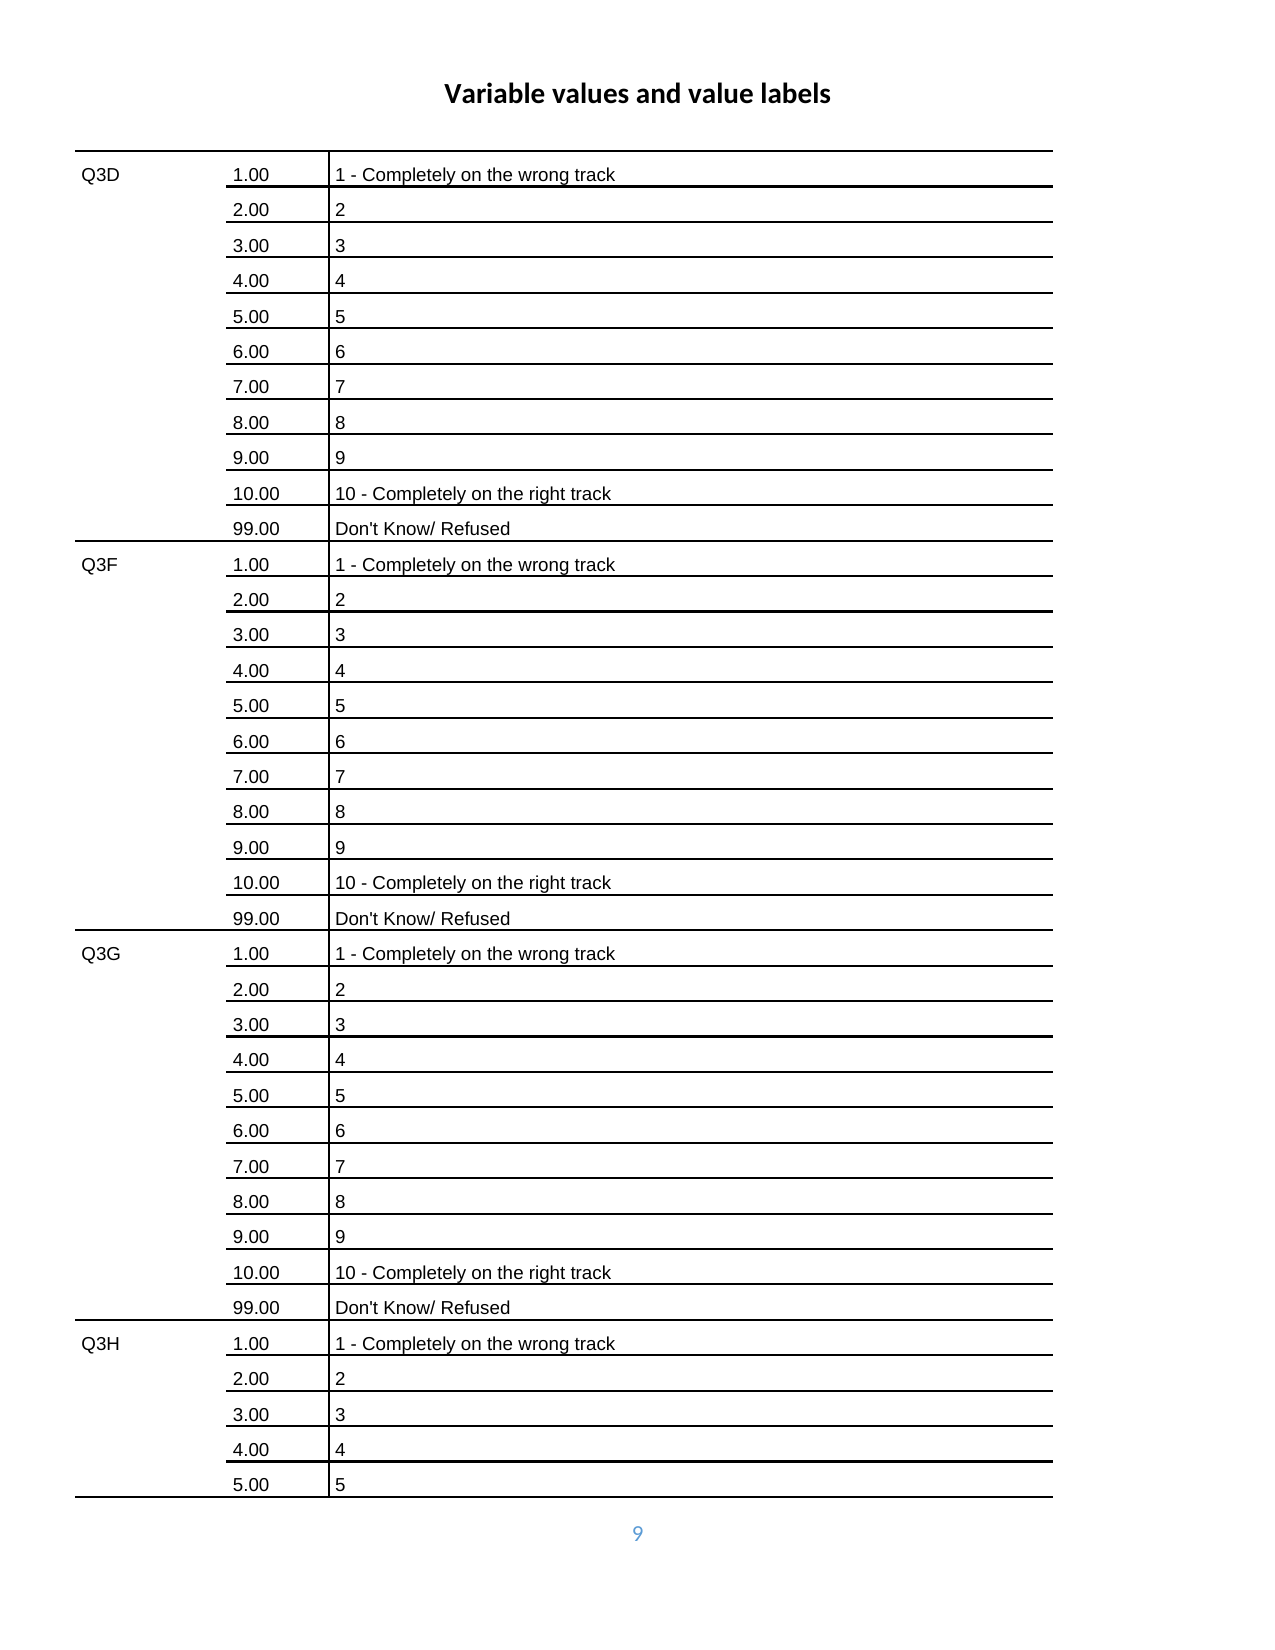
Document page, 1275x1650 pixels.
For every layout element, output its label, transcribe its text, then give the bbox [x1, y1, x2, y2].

table_cell 4.00 [226, 1038, 328, 1071]
table_cell 6.00 [226, 719, 328, 752]
table_cell 10 - Completely on the right track [330, 471, 1053, 504]
table_cell 6.00 [226, 329, 328, 362]
table_cell 9.00 [226, 435, 328, 469]
table_cell 8.00 [226, 400, 328, 433]
table_cell 2.00 [226, 967, 328, 1000]
table_cell 6 [330, 1108, 1053, 1142]
table_cell 9 [330, 435, 1053, 469]
table_cell 2 [330, 967, 1053, 1000]
table_cell 8.00 [226, 790, 328, 823]
table_cell 4 [330, 648, 1053, 681]
table_cell 1.00 [226, 152, 328, 185]
table_cell 10 - Completely on the right track [330, 860, 1053, 894]
table_cell Q3D [75, 152, 226, 539]
table_cell 4.00 [226, 1427, 328, 1460]
table_cell 5 [330, 1463, 1053, 1496]
table_cell 99.00 [226, 896, 328, 929]
table_cell 8 [330, 400, 1053, 433]
table_cell 10.00 [226, 471, 328, 504]
table_cell 99.00 [226, 1285, 328, 1319]
table_cell Q3F [75, 542, 226, 929]
table_cell 2.00 [226, 188, 328, 221]
table_cell 3.00 [226, 1002, 328, 1035]
table_cell 8 [330, 1179, 1053, 1212]
table_cell 6 [330, 329, 1053, 362]
table_cell 1.00 [226, 931, 328, 964]
table_cell 6 [330, 719, 1053, 752]
table_cell 9.00 [226, 825, 328, 858]
table_cell 5.00 [226, 1073, 328, 1106]
table_cell 3.00 [226, 613, 328, 646]
table_cell 7.00 [226, 365, 328, 398]
table_cell 8 [330, 790, 1053, 823]
table_cell 2.00 [226, 577, 328, 610]
table_cell 5 [330, 294, 1053, 327]
table_cell 7 [330, 1144, 1053, 1177]
table_cell 3.00 [226, 1392, 328, 1425]
table_cell 4 [330, 258, 1053, 292]
table_cell 3 [330, 613, 1053, 646]
table_cell 5.00 [226, 294, 328, 327]
table_cell 1 - Completely on the wrong track [330, 931, 1053, 964]
table_cell 10.00 [226, 860, 328, 894]
table_cell 3 [330, 1002, 1053, 1035]
table_cell Don't Know/ Refused [330, 1285, 1053, 1319]
table_cell 1.00 [226, 1321, 328, 1354]
table_cell 4 [330, 1038, 1053, 1071]
table_cell 1 - Completely on the wrong track [330, 152, 1053, 185]
table_cell 4.00 [226, 648, 328, 681]
table_cell 9 [330, 825, 1053, 858]
table_cell 2.00 [226, 1356, 328, 1389]
table_cell 4 [330, 1427, 1053, 1460]
table_cell 3 [330, 1392, 1053, 1425]
table_cell 2 [330, 188, 1053, 221]
table_cell 7 [330, 754, 1053, 787]
table_cell Don't Know/ Refused [330, 506, 1053, 539]
table_cell 9 [330, 1215, 1053, 1248]
table_cell 1 - Completely on the wrong track [330, 542, 1053, 575]
table_cell 7.00 [226, 754, 328, 787]
table_cell 1.00 [226, 542, 328, 575]
table_cell 6.00 [226, 1108, 328, 1142]
table_cell 3.00 [226, 223, 328, 256]
table_cell 2 [330, 1356, 1053, 1389]
table_cell 5.00 [226, 1463, 328, 1496]
table_cell Don't Know/ Refused [330, 896, 1053, 929]
table_cell Q3G [75, 931, 226, 1319]
table_cell Q3H [75, 1321, 226, 1496]
table_cell 5 [330, 1073, 1053, 1106]
table_cell 5.00 [226, 683, 328, 717]
table_cell 10 - Completely on the right track [330, 1250, 1053, 1283]
table_cell 3 [330, 223, 1053, 256]
table_cell 1 - Completely on the wrong track [330, 1321, 1053, 1354]
table_cell 7 [330, 365, 1053, 398]
table_cell 4.00 [226, 258, 328, 292]
table_cell 8.00 [226, 1179, 328, 1212]
table_cell 99.00 [226, 506, 328, 539]
table_cell 9.00 [226, 1215, 328, 1248]
table_cell 10.00 [226, 1250, 328, 1283]
table_cell 5 [330, 683, 1053, 717]
table_cell 2 [330, 577, 1053, 610]
table_cell 7.00 [226, 1144, 328, 1177]
